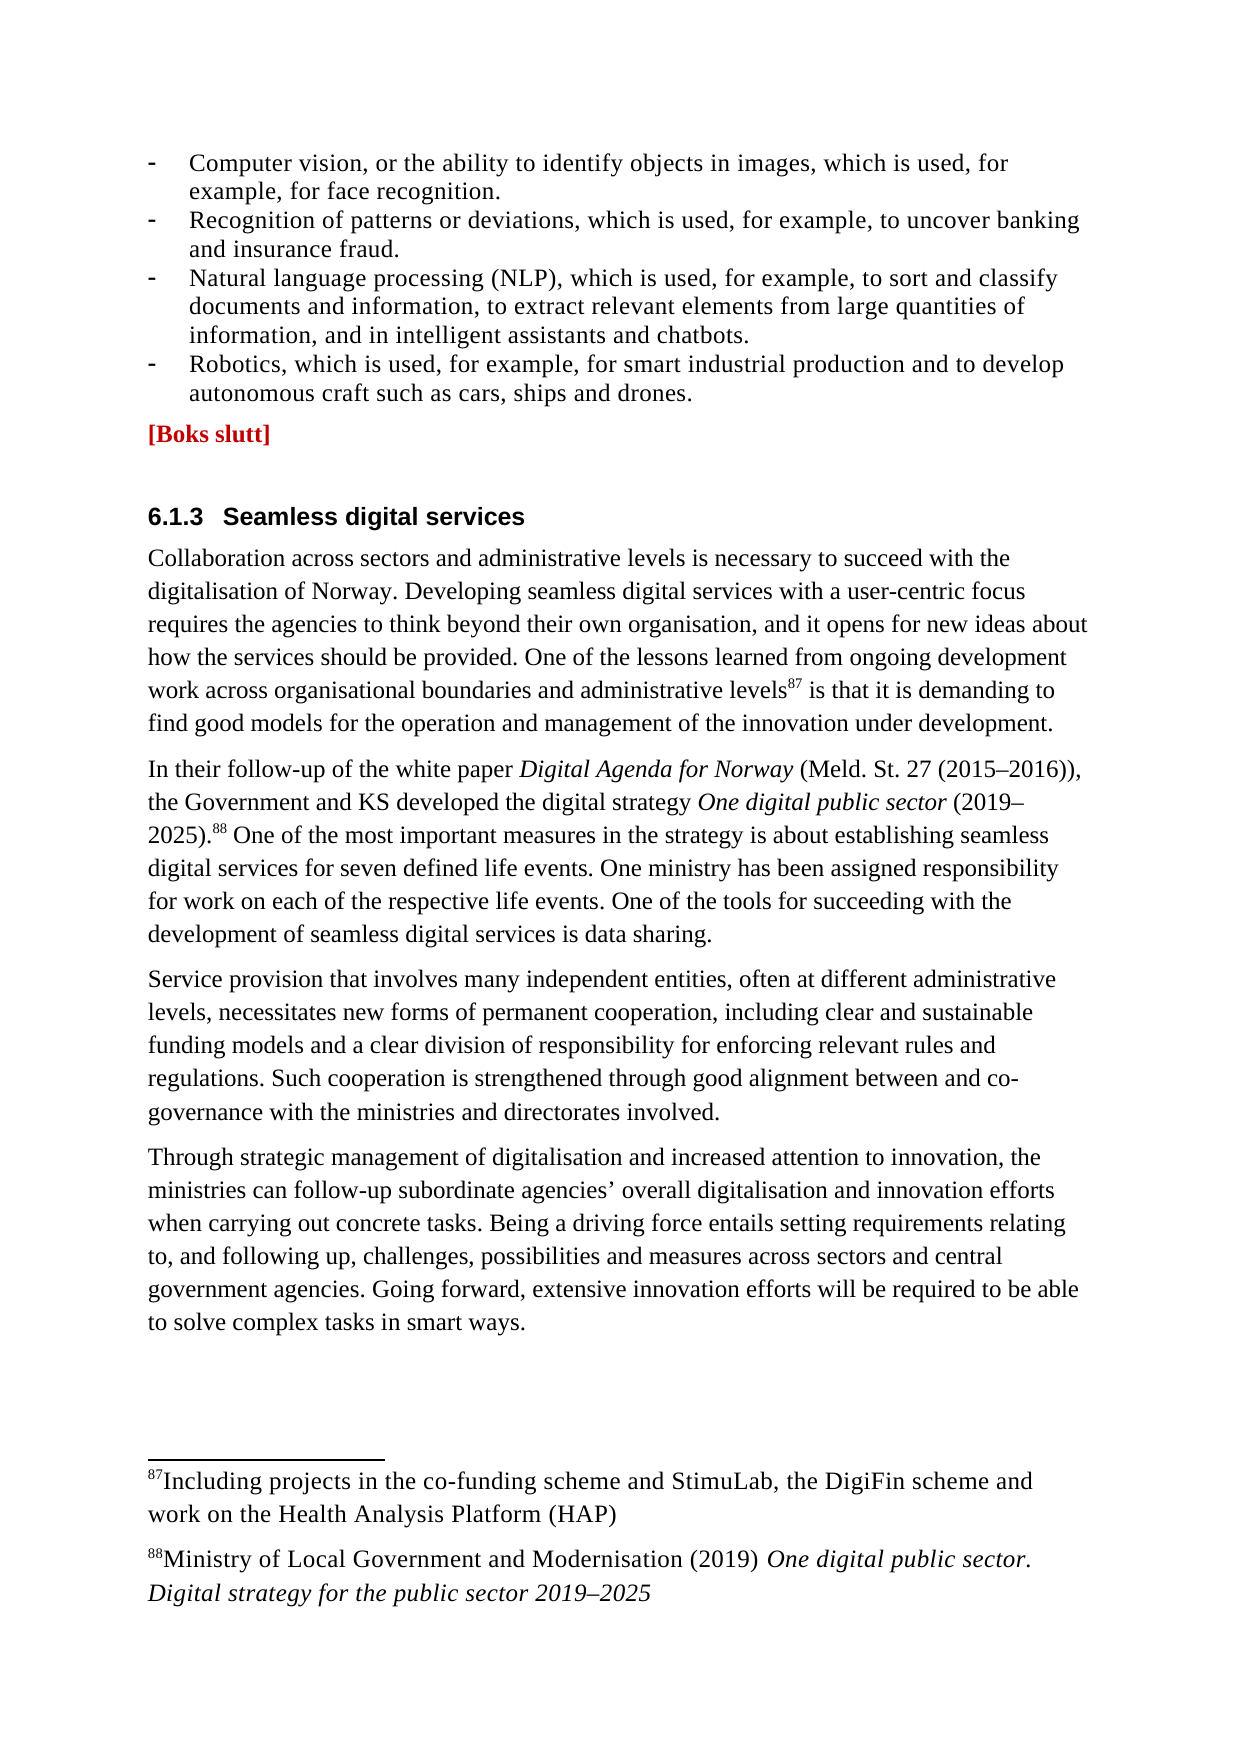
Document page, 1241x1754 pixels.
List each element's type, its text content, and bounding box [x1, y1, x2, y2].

list Computer vision, or the ability to identify objects in images, which is used, for example, for face recognition. [148, 148, 1093, 205]
text Collaboration across sectors and administrative levels is necessary to succeed with the digitalisation of Norway. Developing seamless digital services with a user-centric focus requires the agencies to think beyond their own organisation, and it opens for new ideas about how the services should be provided. One of the lessons learned from ongoing development work across organisational boundaries and administrative levels is that it is demanding to find good models for the operation and management of the innovation under development. [148, 543, 1093, 737]
text Through strategic management of digitalisation and increased attention to innovation, the ministries can follow-up subordinate agencies’ overall digitalisation and innovation efforts when carrying out concrete tasks. Being a driving force entails setting requirements relating to, and following up, challenges, possibilities and measures across sectors and central government agencies. Going forward, extensive innovation efforts will be required to be able to solve complex tasks in smart ways. [148, 1142, 1093, 1336]
text [Boks slutt] [148, 419, 1093, 448]
text In their follow-up of the white paper Digital Agenda for Norway (Meld. St. 27 (2015–2016)), the Government and KS developed the digital strategy One digital public sector (2019–2025). One of the most important measures in the strategy is about establishing seamless digital services for seven defined life events. One ministry has been assigned responsibility for work on each of the respective life events. One of the tools for succeeding with the development of seamless digital services is data sharing. [148, 754, 1093, 948]
subtitle Seamless digital services [148, 502, 1093, 531]
list Robotics, which is used, for example, for smart industrial production and to develop autonomous craft such as cars, ships and drones. [148, 349, 1093, 406]
list Natural language processing (NLP), which is used, for example, to sort and classify documents and information, to extract relevant elements from large quantities of information, and in intelligent assistants and chatbots. [148, 263, 1093, 349]
text Service provision that involves many independent entities, often at different administrative levels, necessitates new forms of permanent cooperation, including clear and sustainable funding models and a clear division of responsibility for enforcing relevant rules and regulations. Such cooperation is strengthened through good alignment between and co-governance with the ministries and directorates involved. [148, 964, 1093, 1125]
list Recognition of patterns or deviations, which is used, for example, to uncover banking and insurance fraud. [148, 205, 1093, 263]
